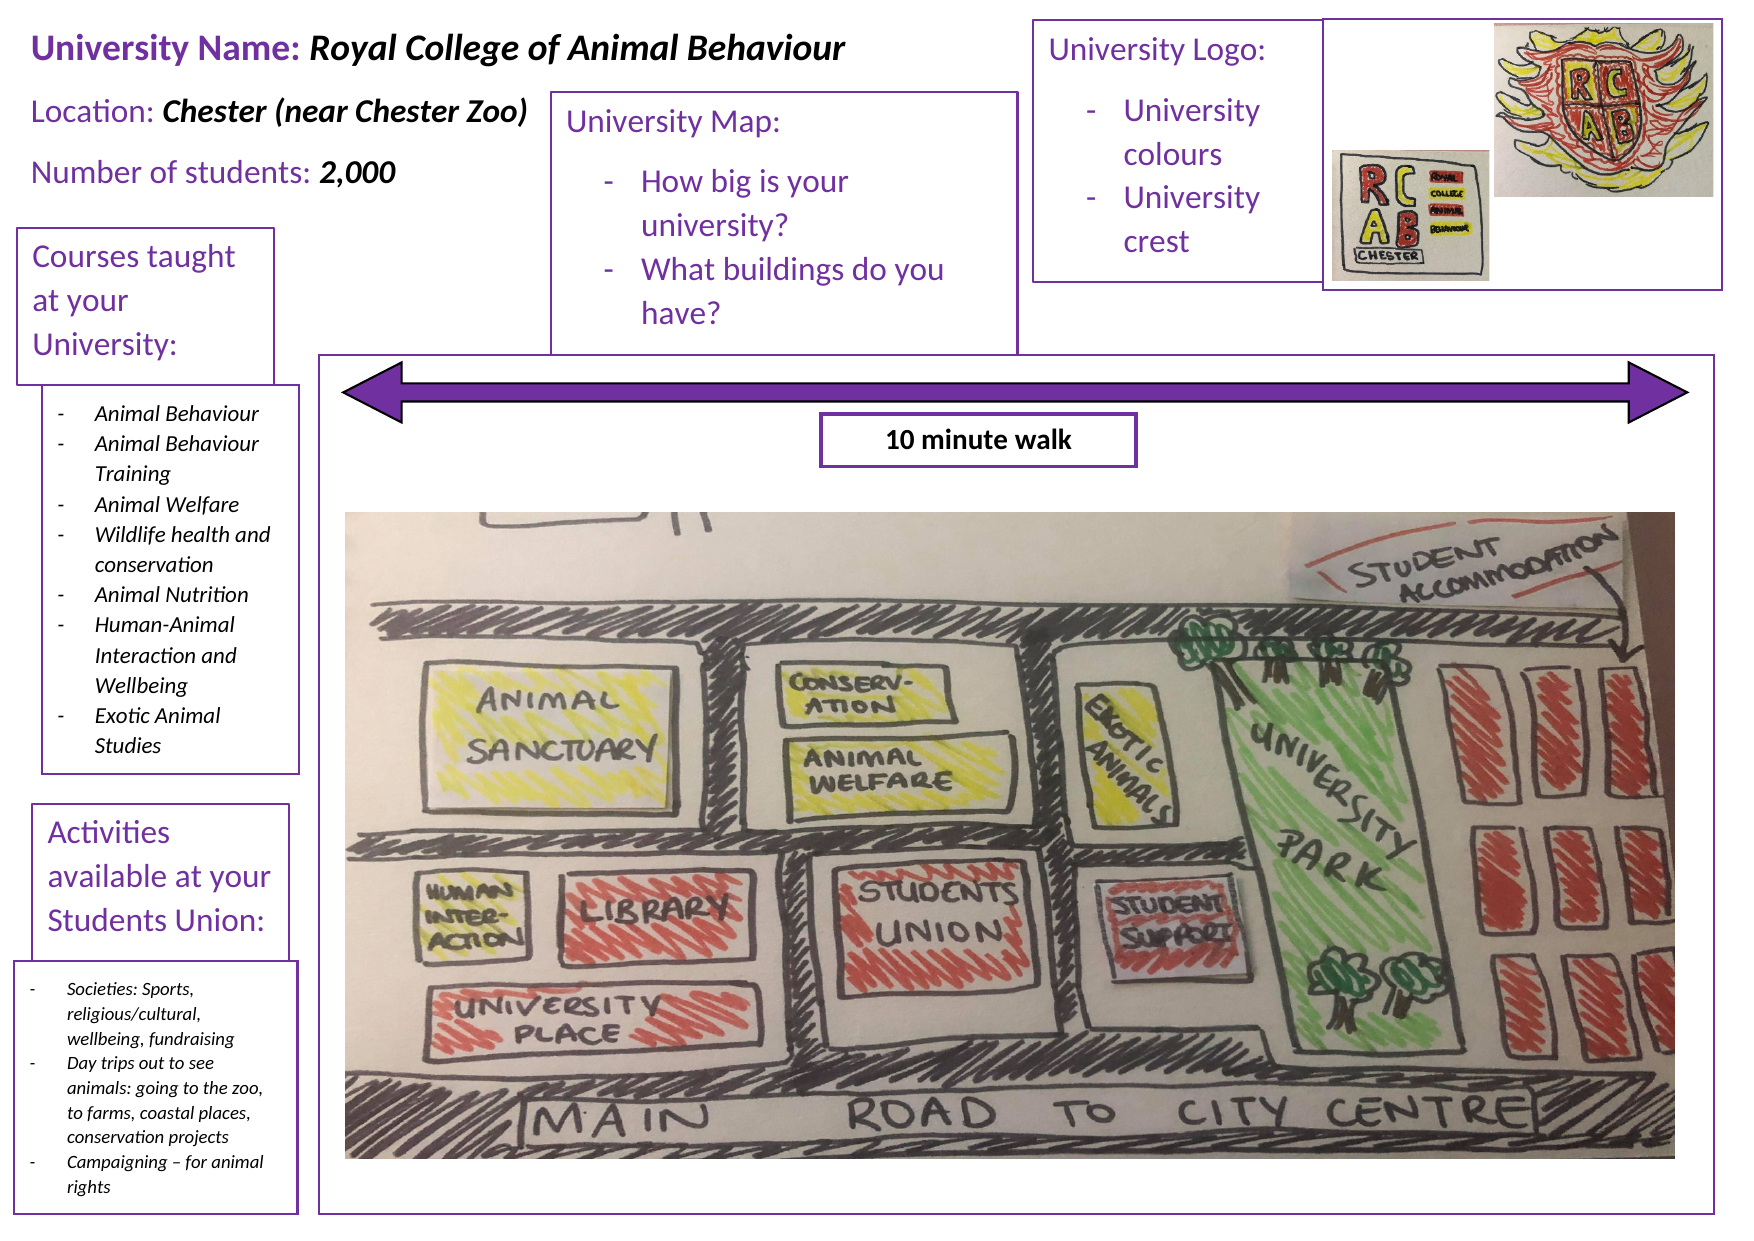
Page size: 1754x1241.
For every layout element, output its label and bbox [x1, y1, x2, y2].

picture [1332, 150, 1490, 281]
picture [345, 512, 1675, 1159]
picture [1494, 23, 1714, 197]
